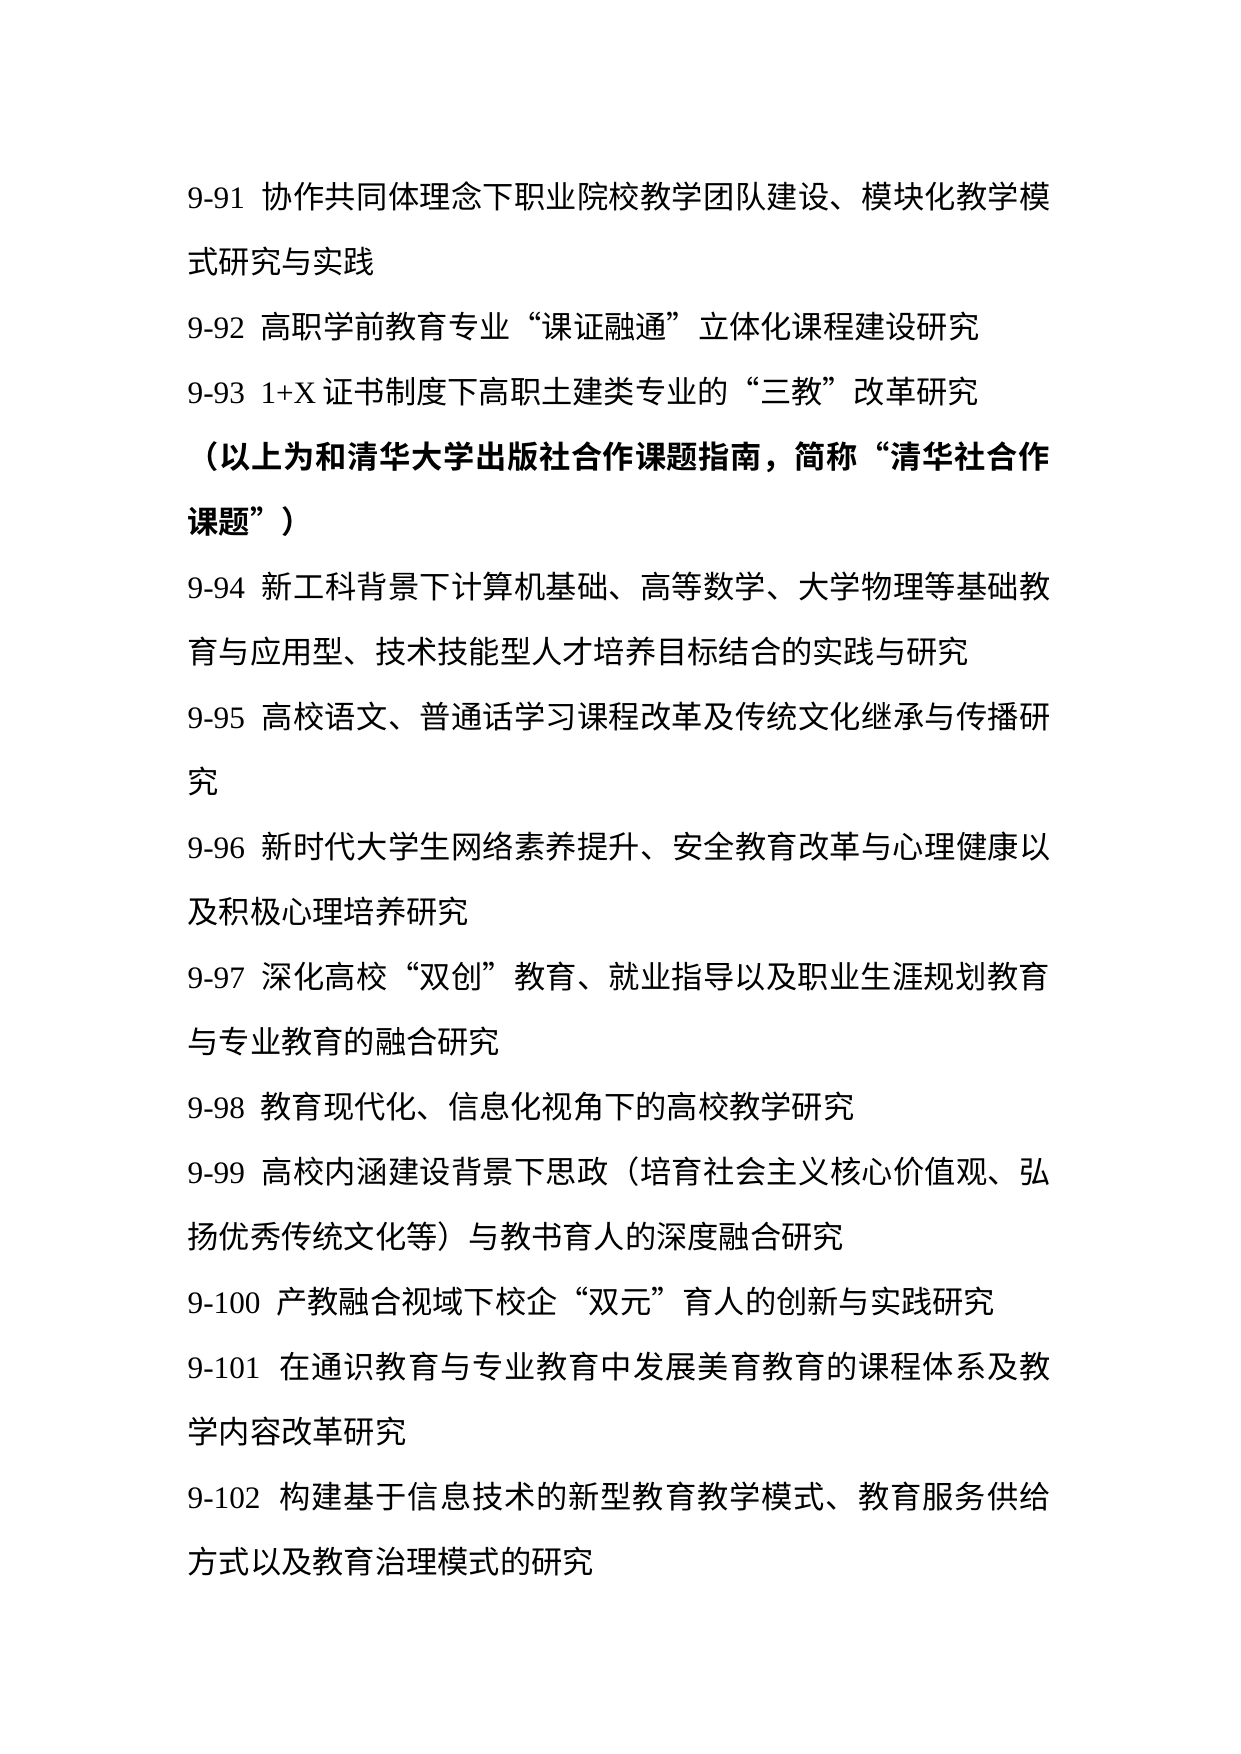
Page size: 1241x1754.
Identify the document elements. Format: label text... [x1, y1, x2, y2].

text 9-97 深化高校“双创”教育、就业指导以及职业生涯规划教育与专业教育的融合研究 [187, 942, 1053, 1072]
text 9-99 高校内涵建设背景下思政（培育社会主义核心价值观、弘扬优秀传统文化等）与教书育人的深度融合研究 [187, 1137, 1053, 1267]
text 9-102 构建基于信息技术的新型教育教学模式、教育服务供给方式以及教育治理模式的研究 [187, 1462, 1053, 1592]
text 9-101 在通识教育与专业教育中发展美育教育的课程体系及教学内容改革研究 [187, 1332, 1053, 1462]
text （以上为和清华大学出版社合作课题指南，简称“清华社合作课题”） [187, 422, 1053, 552]
text 9-94 新工科背景下计算机基础、高等数学、大学物理等基础教育与应用型、技术技能型人才培养目标结合的实践与研究 [187, 552, 1053, 682]
text 9-93 1+X证书制度下高职土建类专业的“三教”改革研究 [187, 357, 1053, 422]
text 9-98 教育现代化、信息化视角下的高校教学研究 [187, 1072, 1053, 1137]
text 9-100 产教融合视域下校企“双元”育人的创新与实践研究 [187, 1267, 1053, 1332]
text 9-95 高校语文、普通话学习课程改革及传统文化继承与传播研究 [187, 682, 1053, 812]
text 9-91 协作共同体理念下职业院校教学团队建设、模块化教学模式研究与实践 [187, 162, 1053, 292]
text 9-92 高职学前教育专业“课证融通”立体化课程建设研究 [187, 292, 1053, 357]
text 9-96 新时代大学生网络素养提升、安全教育改革与心理健康以及积极心理培养研究 [187, 812, 1053, 942]
